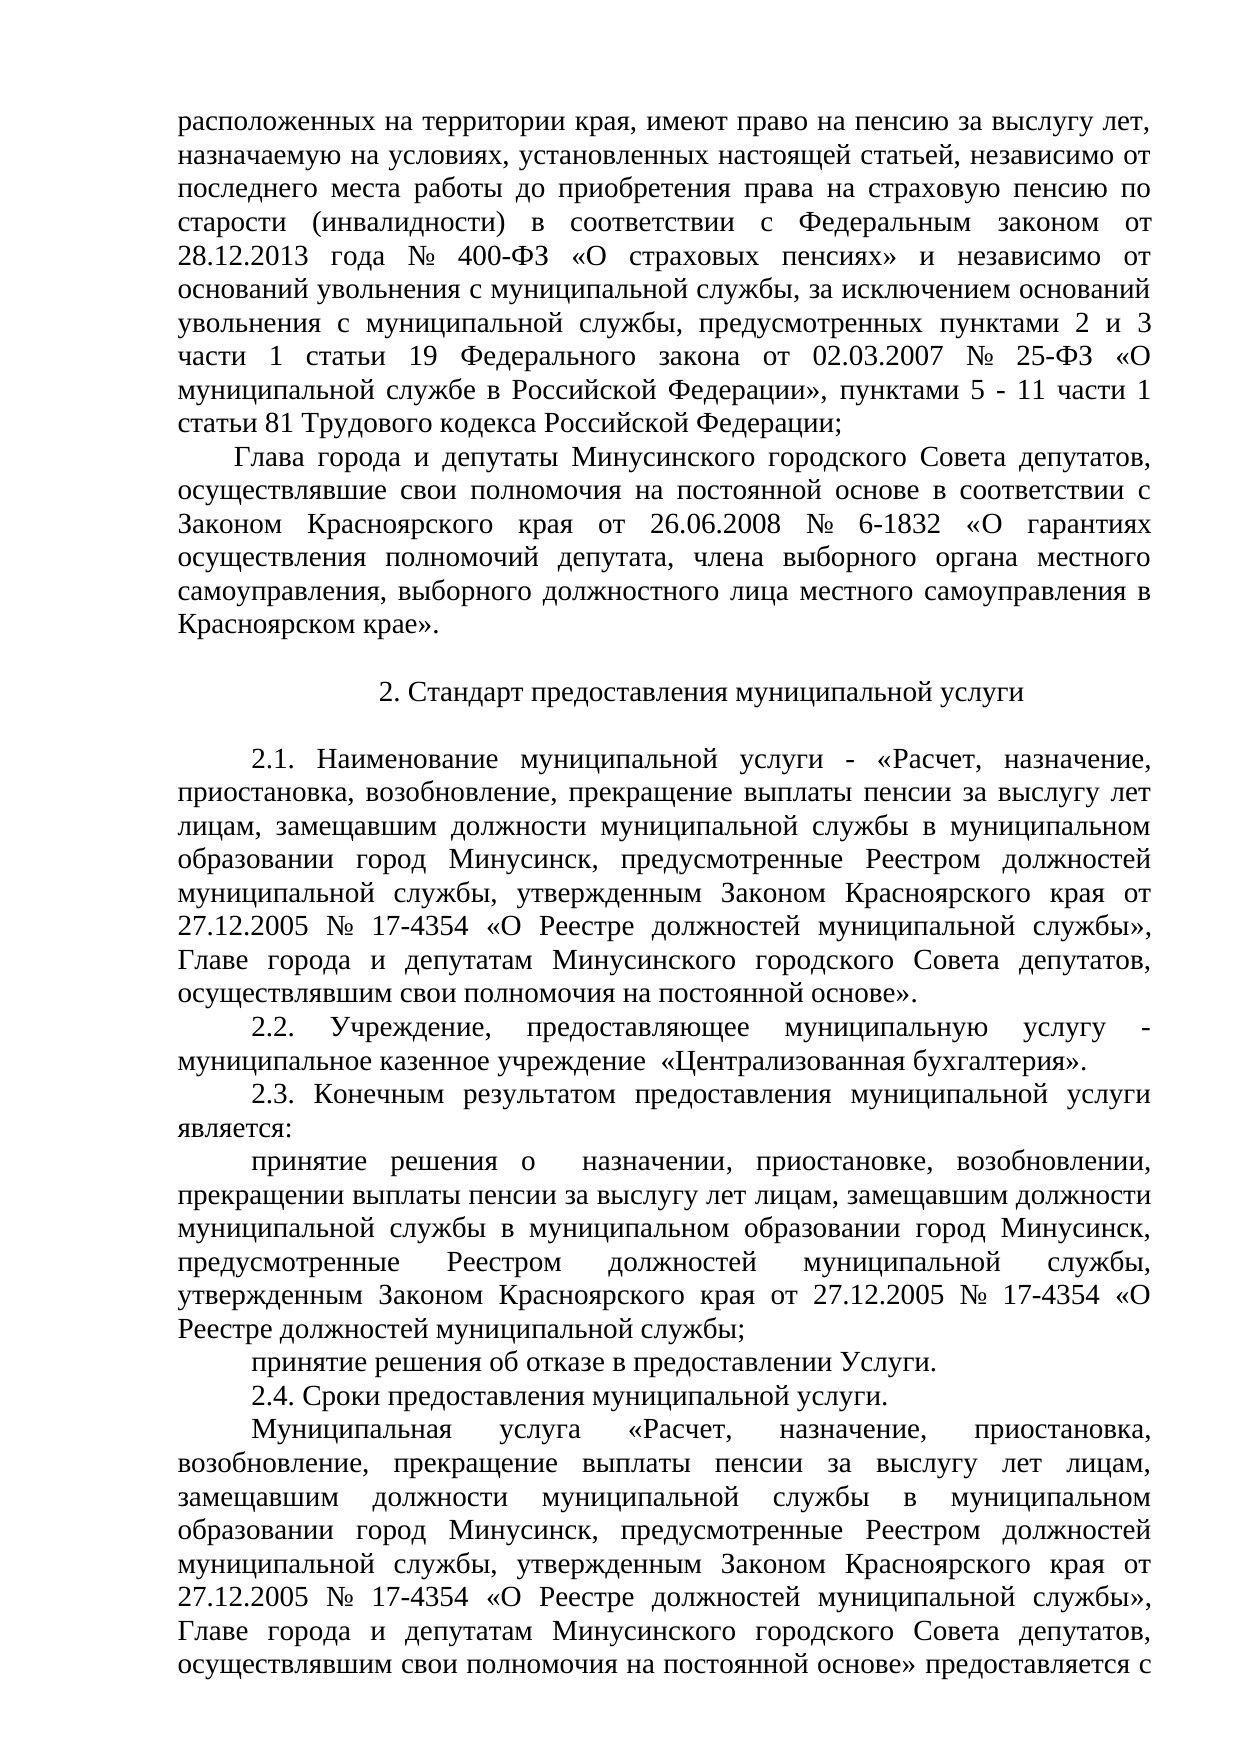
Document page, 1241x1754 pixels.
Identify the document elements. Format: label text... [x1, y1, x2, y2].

text 2. Стандарт предоставления муниципальной услуги [177, 674, 1152, 707]
text принятие решения о назначении, приостановке, возобновлении, прекращении выплаты пенсии за выслугу лет лицам, замещавшим должности муниципальной службы в муниципальном образовании город Минусинск, предусмотренные Реестром должностей муниципальной службы, утвержденным Законом Красноярского края от 27.12.2005 № 17-4354 «О Реестре должностей муниципальной службы; [177, 1143, 1152, 1344]
text 2.2. Учреждение, предоставляющее муниципальную услугу - муниципальное казенное учреждение «Централизованная бухгалтерия». [177, 1009, 1152, 1076]
text 2.1. Наименование муниципальной услуги - «Расчет, назначение, приостановка, возобновление, прекращение выплаты пенсии за выслугу лет лицам, замещавшим должности муниципальной службы в муниципальном образовании город Минусинск, предусмотренные Реестром должностей муниципальной службы, утвержденным Законом Красноярского края от 27.12.2005 № 17-4354 «О Реестре должностей муниципальной службы», Главе города и депутатам Минусинского городского Совета депутатов, осуществлявшим свои полномочия на постоянной основе». [177, 741, 1152, 1009]
text 2.4. Сроки предоставления муниципальной услуги. [177, 1378, 1152, 1412]
text 2.3. Конечным результатом предоставления муниципальной услуги является: [177, 1076, 1152, 1143]
text Глава города и депутаты Минусинского городского Совета депутатов, осуществлявшие свои полномочия на постоянной основе в соответствии с Законом Красноярского края от 26.06.2008 № 6-1832 «О гарантиях осуществления полномочий депутата, члена выборного органа местного самоуправления, выборного должностного лица местного самоуправления в Красноярском крае». [177, 439, 1152, 640]
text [177, 1412, 1152, 1680]
text принятие решения об отказе в предоставлении Услуги. [177, 1344, 1152, 1378]
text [177, 103, 1152, 439]
